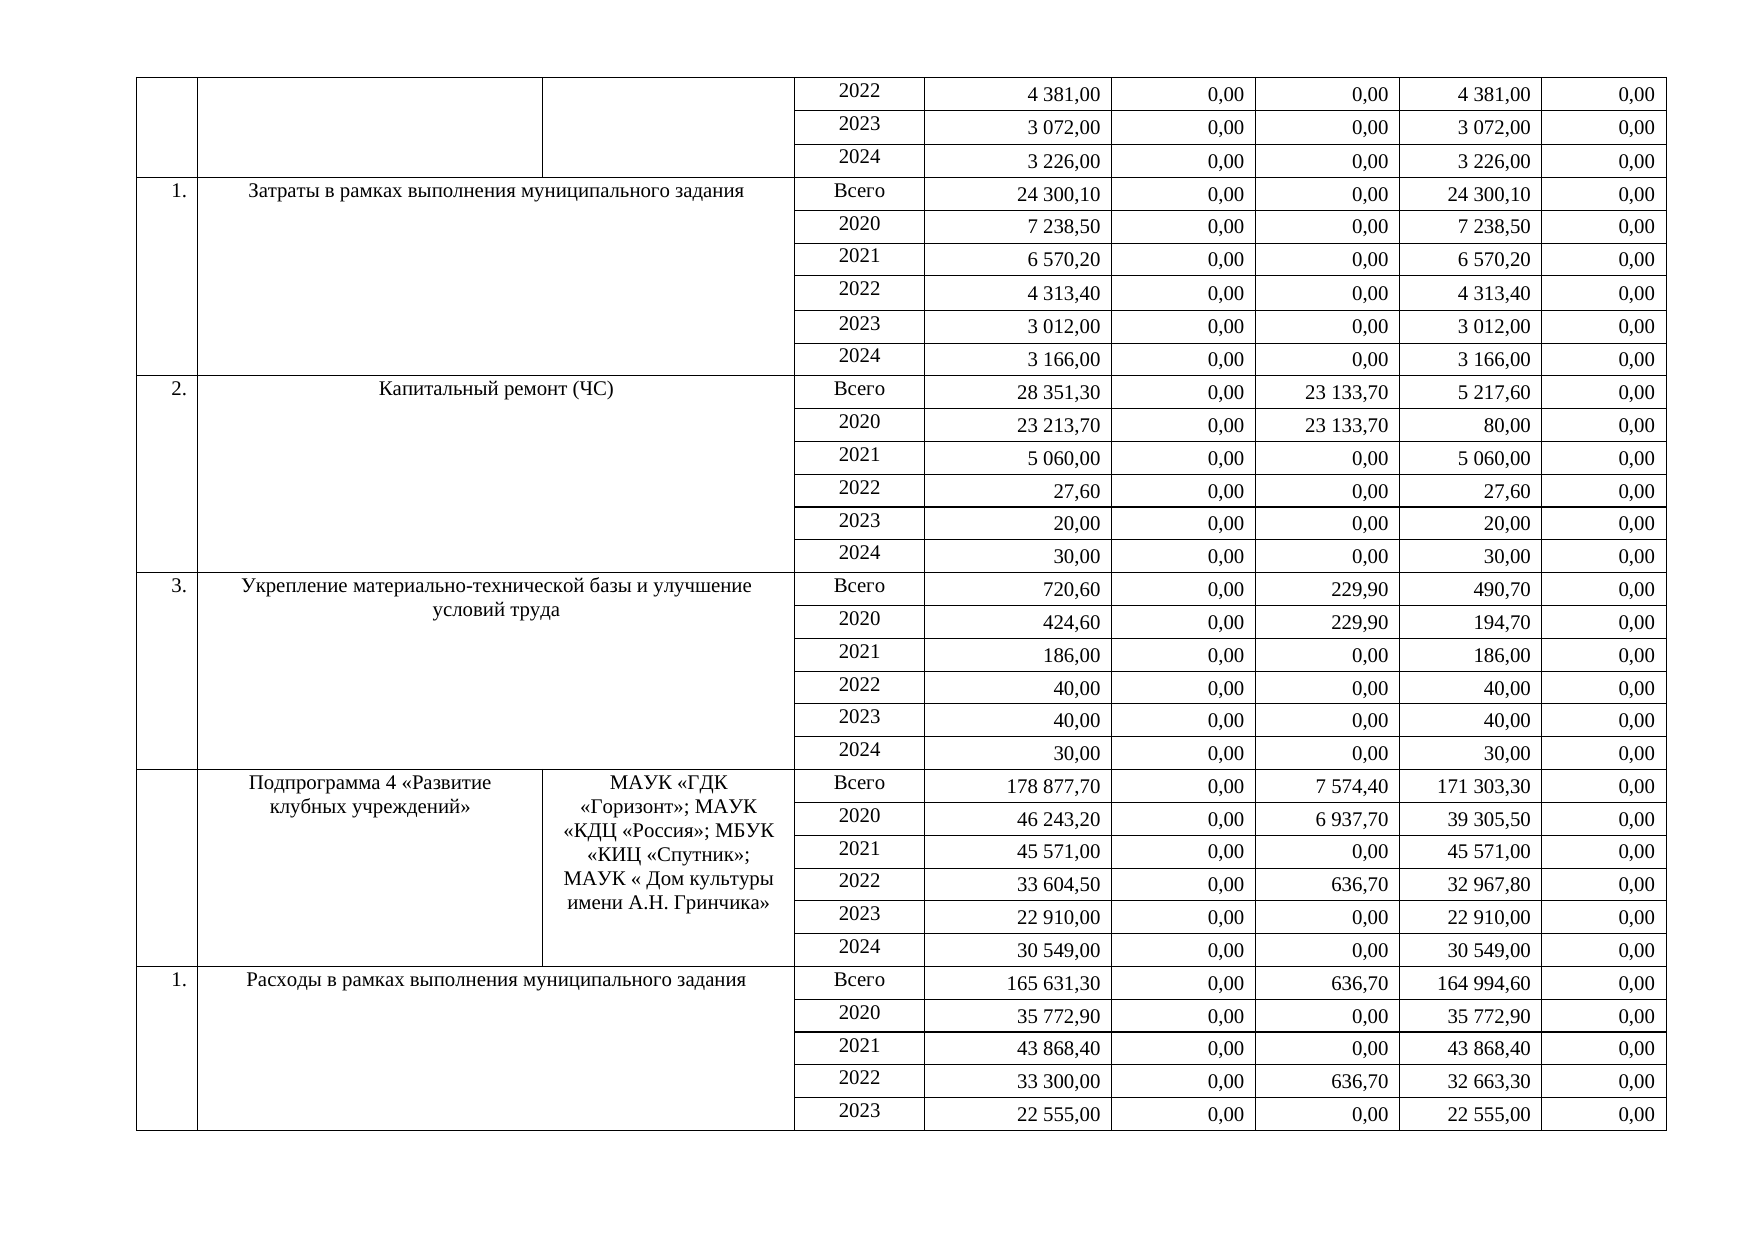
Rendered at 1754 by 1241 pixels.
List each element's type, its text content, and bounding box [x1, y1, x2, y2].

table_cell 0,00 [1112, 475, 1255, 506]
table_cell 0,00 [1542, 803, 1666, 834]
table_cell 30,00 [1400, 540, 1541, 572]
table_cell 0,00 [1112, 276, 1255, 309]
table_cell 3 166,00 [925, 344, 1111, 375]
table_cell 178 877,70 [925, 770, 1111, 802]
table_cell 2020 [795, 1000, 924, 1031]
table_cell 0,00 [1542, 967, 1666, 999]
table_cell 0,00 [1256, 737, 1399, 769]
table_cell 0,00 [1112, 311, 1255, 342]
table_cell 2020 [795, 211, 924, 242]
table_cell 24 300,10 [925, 178, 1111, 209]
table_cell 186,00 [1400, 639, 1541, 671]
table_cell 2021 [795, 639, 924, 671]
table_cell 0,00 [1256, 508, 1399, 539]
table_cell 636,70 [1256, 967, 1399, 999]
table_cell 0,00 [1542, 1033, 1666, 1064]
table_cell 0,00 [1112, 606, 1255, 638]
table_cell 35 772,90 [925, 1000, 1111, 1031]
table_cell 0,00 [1256, 704, 1399, 736]
table_cell 3 072,00 [1400, 111, 1541, 143]
table_cell 0,00 [1112, 540, 1255, 572]
table_cell 0,00 [1542, 442, 1666, 474]
table_cell 3 012,00 [925, 311, 1111, 342]
table_cell 0,00 [1542, 770, 1666, 802]
table_cell 0,00 [1256, 901, 1399, 933]
table_cell 0,00 [1542, 934, 1666, 966]
table_cell 0,00 [1112, 934, 1255, 966]
table_cell Всего [795, 967, 924, 999]
table_cell 0,00 [1542, 376, 1666, 408]
table_cell 20,00 [925, 508, 1111, 539]
table_cell 0,00 [1256, 111, 1399, 143]
table_cell 40,00 [925, 704, 1111, 736]
table_cell 186,00 [925, 639, 1111, 671]
table_cell 229,90 [1256, 606, 1399, 638]
table_cell 2023 [795, 704, 924, 736]
table_cell 0,00 [1542, 145, 1666, 177]
table_cell 0,00 [1542, 311, 1666, 342]
table_cell 35 772,90 [1400, 1000, 1541, 1031]
table_cell 0,00 [1112, 442, 1255, 474]
table_cell 7 574,40 [1256, 770, 1399, 802]
table_cell 0,00 [1112, 211, 1255, 242]
table_cell 22 910,00 [925, 901, 1111, 933]
table_cell 32 967,80 [1400, 869, 1541, 900]
table_cell 0,00 [1542, 111, 1666, 143]
table_cell 2. [137, 376, 197, 572]
table_cell 0,00 [1256, 276, 1399, 309]
table_cell 0,00 [1256, 836, 1399, 867]
table_cell 43 868,40 [925, 1033, 1111, 1064]
table_cell 2021 [795, 244, 924, 275]
table_cell Затраты в рамках выполнения муниципального задания [198, 178, 794, 375]
table_cell 33 300,00 [925, 1065, 1111, 1097]
table_cell 2024 [795, 540, 924, 572]
table_cell 0,00 [1112, 770, 1255, 802]
table_cell 0,00 [1112, 178, 1255, 209]
table_cell 40,00 [925, 672, 1111, 703]
table_cell 22 555,00 [1400, 1098, 1541, 1130]
table_cell 4 381,00 [1400, 78, 1541, 110]
table_cell 2021 [795, 442, 924, 474]
table_cell 0,00 [1112, 409, 1255, 441]
table_cell 0,00 [1542, 737, 1666, 769]
table_cell 7 238,50 [925, 211, 1111, 242]
table_cell 5 217,60 [1400, 376, 1541, 408]
table_cell 3. [137, 573, 197, 769]
table_cell 0,00 [1112, 376, 1255, 408]
table_cell 0,00 [1542, 508, 1666, 539]
table_cell 2021 [795, 1033, 924, 1064]
table_cell 23 213,70 [925, 409, 1111, 441]
table_cell 0,00 [1112, 1000, 1255, 1031]
table_cell 5 060,00 [1400, 442, 1541, 474]
table_cell 23 133,70 [1256, 409, 1399, 441]
table_cell 43 868,40 [1400, 1033, 1541, 1064]
table_cell 32 663,30 [1400, 1065, 1541, 1097]
table_cell Всего [795, 770, 924, 802]
table_cell 0,00 [1112, 869, 1255, 900]
table_cell 2024 [795, 737, 924, 769]
table_cell 0,00 [1542, 178, 1666, 209]
table_cell 2022 [795, 1065, 924, 1097]
table_cell 3 012,00 [1400, 311, 1541, 342]
table_cell 7 238,50 [1400, 211, 1541, 242]
table_cell 2024 [795, 145, 924, 177]
table_cell 33 604,50 [925, 869, 1111, 900]
table_cell 0,00 [1112, 967, 1255, 999]
table_cell 30,00 [925, 540, 1111, 572]
table_cell 27,60 [925, 475, 1111, 506]
table_cell 2023 [795, 901, 924, 933]
table_cell Капитальный ремонт (ЧС) [198, 376, 794, 572]
table_cell 2023 [795, 111, 924, 143]
table_cell Подпрограмма 4 «Развитие клубных учреждений» [198, 770, 542, 966]
table_cell 164 994,60 [1400, 967, 1541, 999]
table_cell Всего [795, 178, 924, 209]
table_cell 4 313,40 [1400, 276, 1541, 309]
table_cell 0,00 [1112, 508, 1255, 539]
table_cell 2021 [795, 836, 924, 867]
table_cell 2022 [795, 672, 924, 703]
table_cell 0,00 [1542, 573, 1666, 605]
table_cell 0,00 [1542, 540, 1666, 572]
table_cell Укрепление материально-технической базы и улучшение условий труда [198, 573, 794, 769]
table_cell 0,00 [1256, 672, 1399, 703]
table_cell 20,00 [1400, 508, 1541, 539]
table_cell 194,70 [1400, 606, 1541, 638]
table_cell 24 300,10 [1400, 178, 1541, 209]
table_cell 30 549,00 [925, 934, 1111, 966]
table_cell 2024 [795, 934, 924, 966]
table_cell 2022 [795, 78, 924, 110]
table_cell 0,00 [1112, 111, 1255, 143]
table_cell Расходы в рамках выполнения муниципального задания [198, 967, 794, 1130]
table_cell 0,00 [1542, 276, 1666, 309]
table_cell 0,00 [1256, 934, 1399, 966]
table_cell 30 549,00 [1400, 934, 1541, 966]
table_cell МАУК «ГДК «Горизонт»; МАУК «КДЦ «Россия»; МБУК «КИЦ «Спутник»; МАУК « Дом культуры имени А.Н. Гринчика» [543, 770, 794, 966]
table_cell 80,00 [1400, 409, 1541, 441]
table_cell 3 226,00 [925, 145, 1111, 177]
table_cell 0,00 [1256, 639, 1399, 671]
table_cell [137, 770, 197, 966]
table_cell 2020 [795, 409, 924, 441]
table_cell 0,00 [1542, 901, 1666, 933]
table_cell 4 381,00 [925, 78, 1111, 110]
table_cell 0,00 [1256, 1000, 1399, 1031]
table_cell 0,00 [1256, 178, 1399, 209]
table_cell 2020 [795, 606, 924, 638]
table_cell 229,90 [1256, 573, 1399, 605]
table_cell 0,00 [1542, 672, 1666, 703]
table_cell 22 910,00 [1400, 901, 1541, 933]
table_cell 0,00 [1112, 737, 1255, 769]
table_cell 0,00 [1256, 211, 1399, 242]
table_cell 1. [137, 178, 197, 375]
table_cell 0,00 [1256, 1033, 1399, 1064]
table_cell 0,00 [1542, 211, 1666, 242]
table_cell 0,00 [1256, 145, 1399, 177]
table_cell 0,00 [1112, 803, 1255, 834]
table_cell Всего [795, 376, 924, 408]
table_cell 0,00 [1112, 145, 1255, 177]
table_cell 0,00 [1542, 475, 1666, 506]
table_cell 636,70 [1256, 869, 1399, 900]
table_cell 0,00 [1542, 704, 1666, 736]
table_cell 0,00 [1112, 1033, 1255, 1064]
table_cell 0,00 [1542, 869, 1666, 900]
table_cell 45 571,00 [1400, 836, 1541, 867]
table_cell 6 570,20 [925, 244, 1111, 275]
table_cell 0,00 [1542, 606, 1666, 638]
table_cell 0,00 [1112, 836, 1255, 867]
table_cell 0,00 [1112, 672, 1255, 703]
table_cell 0,00 [1112, 901, 1255, 933]
table_cell Всего [795, 573, 924, 605]
table_cell 0,00 [1542, 344, 1666, 375]
table_cell 490,70 [1400, 573, 1541, 605]
table_cell 30,00 [1400, 737, 1541, 769]
table_cell 2022 [795, 869, 924, 900]
table_cell 0,00 [1256, 442, 1399, 474]
table_cell 6 570,20 [1400, 244, 1541, 275]
table_cell 0,00 [1256, 1098, 1399, 1130]
table_cell 0,00 [1256, 344, 1399, 375]
table_cell 6 937,70 [1256, 803, 1399, 834]
table_cell 3 226,00 [1400, 145, 1541, 177]
table_cell 0,00 [1112, 639, 1255, 671]
table_cell 0,00 [1256, 244, 1399, 275]
table_cell 30,00 [925, 737, 1111, 769]
table_cell 46 243,20 [925, 803, 1111, 834]
table_cell 1. [137, 967, 197, 1130]
table_cell 28 351,30 [925, 376, 1111, 408]
table_cell 39 305,50 [1400, 803, 1541, 834]
table_cell 2023 [795, 508, 924, 539]
table_cell 0,00 [1112, 344, 1255, 375]
table_cell 0,00 [1542, 244, 1666, 275]
table_cell 23 133,70 [1256, 376, 1399, 408]
table_cell 171 303,30 [1400, 770, 1541, 802]
table_cell 0,00 [1542, 409, 1666, 441]
table_cell 0,00 [1256, 78, 1399, 110]
table_cell 2024 [795, 344, 924, 375]
table_cell 45 571,00 [925, 836, 1111, 867]
table_cell 0,00 [1542, 1098, 1666, 1130]
table_cell 165 631,30 [925, 967, 1111, 999]
table_cell 0,00 [1542, 78, 1666, 110]
table_cell 2022 [795, 475, 924, 506]
table_cell 0,00 [1256, 540, 1399, 572]
table_cell 4 313,40 [925, 276, 1111, 309]
table_cell 0,00 [1256, 311, 1399, 342]
table_cell 0,00 [1542, 1000, 1666, 1031]
table_cell 0,00 [1542, 836, 1666, 867]
table_cell 0,00 [1542, 639, 1666, 671]
table_cell 3 072,00 [925, 111, 1111, 143]
table_cell 0,00 [1112, 573, 1255, 605]
table_cell 2022 [795, 276, 924, 309]
table_cell 2023 [795, 311, 924, 342]
table_cell 40,00 [1400, 672, 1541, 703]
table_cell 0,00 [1542, 1065, 1666, 1097]
table_cell 2020 [795, 803, 924, 834]
table_cell 2023 [795, 1098, 924, 1130]
table_cell 5 060,00 [925, 442, 1111, 474]
table_cell 3 166,00 [1400, 344, 1541, 375]
table_cell 27,60 [1400, 475, 1541, 506]
table_cell 424,60 [925, 606, 1111, 638]
table_cell 40,00 [1400, 704, 1541, 736]
table_cell 0,00 [1112, 244, 1255, 275]
table_cell 0,00 [1112, 704, 1255, 736]
table_cell 0,00 [1112, 1065, 1255, 1097]
table_cell 0,00 [1112, 1098, 1255, 1130]
table_cell 22 555,00 [925, 1098, 1111, 1130]
table_cell 720,60 [925, 573, 1111, 605]
table_cell 0,00 [1112, 78, 1255, 110]
table_cell 0,00 [1256, 475, 1399, 506]
table_cell 636,70 [1256, 1065, 1399, 1097]
